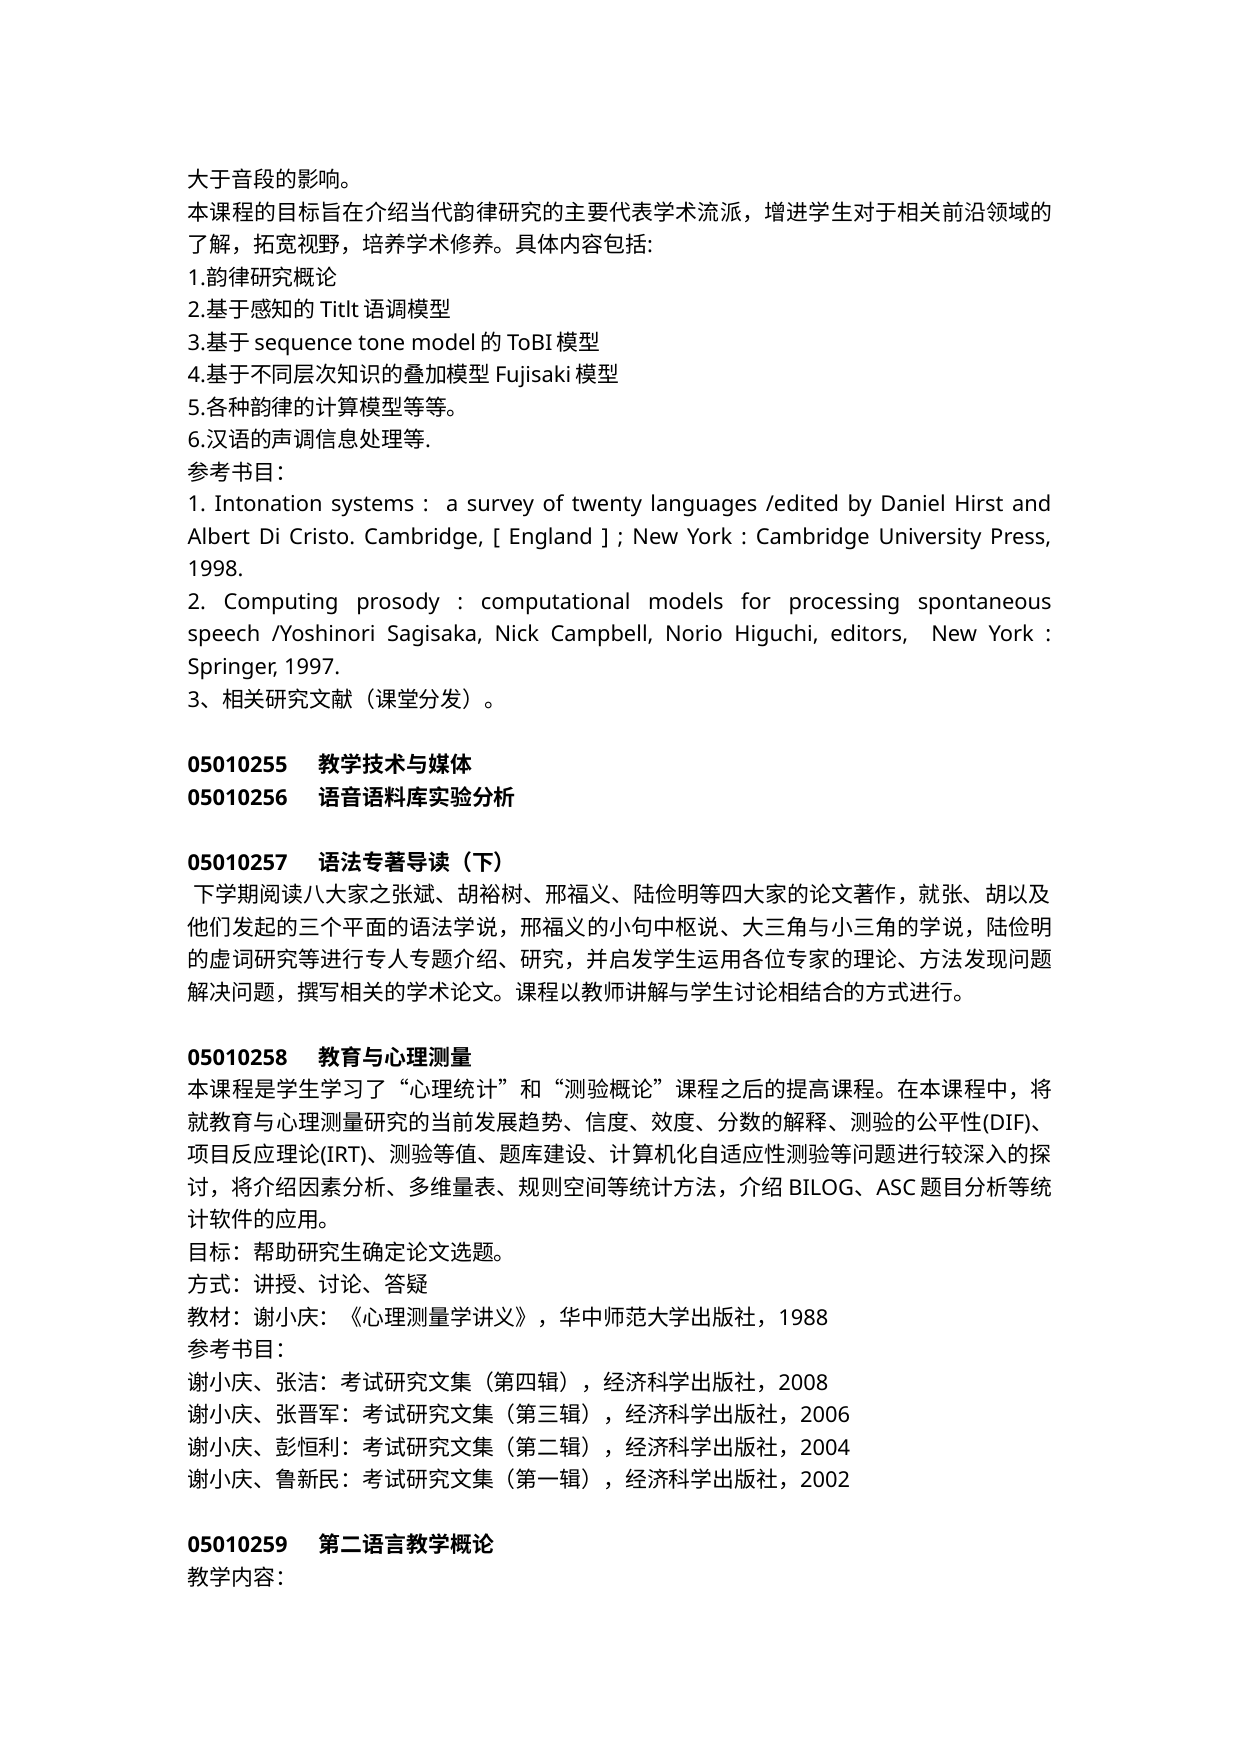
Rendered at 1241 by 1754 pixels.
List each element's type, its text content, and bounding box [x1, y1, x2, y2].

text 参考书目： [187, 1332, 1053, 1364]
text 4.基于不同层次知识的叠加模型Fujisaki模型 [187, 357, 1053, 389]
text 5.各种韵律的计算模型等等。 [187, 389, 1053, 422]
text 谢小庆、张晋军：考试研究文集（第三辑），经济科学出版社，2006 [187, 1397, 1053, 1429]
text 05010256 语音语料库实验分析 [187, 779, 1053, 812]
text 6.汉语的声调信息处理等. [187, 422, 1053, 454]
text 目标：帮助研究生确定论文选题。 [187, 1234, 1053, 1267]
text 2. Computing prosody : computational models for processing spontaneous speech /Yoshinori Sagisaka, Nick Campbell, Norio Higuchi, editors, New York : Springer, 1997. [187, 584, 1053, 682]
text 本课程是学生学习了“心理统计”和“测验概论”课程之后的提高课程。在本课程中，将就教育与心理测量研究的当前发展趋势、信度、效度、分数的解释、测验的公平性(DIF)、项目反应理论(IRT)、测验等值、题库建设、计算机化自适应性测验等问题进行较深入的探讨，将介绍因素分析、多维量表、规则空间等统计方法，介绍BILOG、ASC题目分析等统计软件的应用。 [187, 1072, 1053, 1234]
text 谢小庆、彭恒利：考试研究文集（第二辑），经济科学出版社，2004 [187, 1429, 1053, 1462]
text 本课程的目标旨在介绍当代韵律研究的主要代表学术流派，增进学生对于相关前沿领域的了解，拓宽视野，培养学术修养。具体内容包括: [187, 194, 1053, 259]
text 05010259 第二语言教学概论 [187, 1527, 1053, 1559]
text 3.基于sequence tone model的ToBI模型 [187, 324, 1053, 357]
text 1.韵律研究概论 [187, 259, 1053, 292]
text 05010258 教育与心理测量 [187, 1039, 1053, 1072]
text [187, 162, 1053, 194]
text 教材：谢小庆：《心理测量学讲义》，华中师范大学出版社，1988 [187, 1299, 1053, 1332]
text 参考书目： [187, 454, 1053, 487]
text 下学期阅读八大家之张斌、胡裕树、邢福义、陆俭明等四大家的论文著作，就张、胡以及他们发起的三个平面的语法学说，邢福义的小句中枢说、大三角与小三角的学说，陆俭明的虚词研究等进行专人专题介绍、研究，并启发学生运用各位专家的理论、方法发现问题、解决问题，撰写相关的学术论文。课程以教师讲解与学生讨论相结合的方式进行。 [187, 877, 1053, 1007]
text 05010257 语法专著导读（下） [187, 844, 1053, 877]
text 2.基于感知的Titlt语调模型 [187, 292, 1053, 324]
text 1. Intonation systems : a survey of twenty languages /edited by Daniel Hirst and Albert Di Cristo. Cambridge, [ England ] ; New York : Cambridge University Press, 1998. [187, 487, 1053, 584]
text 谢小庆、鲁新民：考试研究文集（第一辑），经济科学出版社，2002 [187, 1462, 1053, 1494]
text 教学内容： [187, 1559, 1053, 1592]
text 3、相关研究文献（课堂分发）。 [187, 682, 1053, 714]
text 方式：讲授、讨论、答疑 [187, 1267, 1053, 1299]
text 05010255 教学技术与媒体 [187, 747, 1053, 779]
text 谢小庆、张洁：考试研究文集（第四辑），经济科学出版社，2008 [187, 1364, 1053, 1397]
